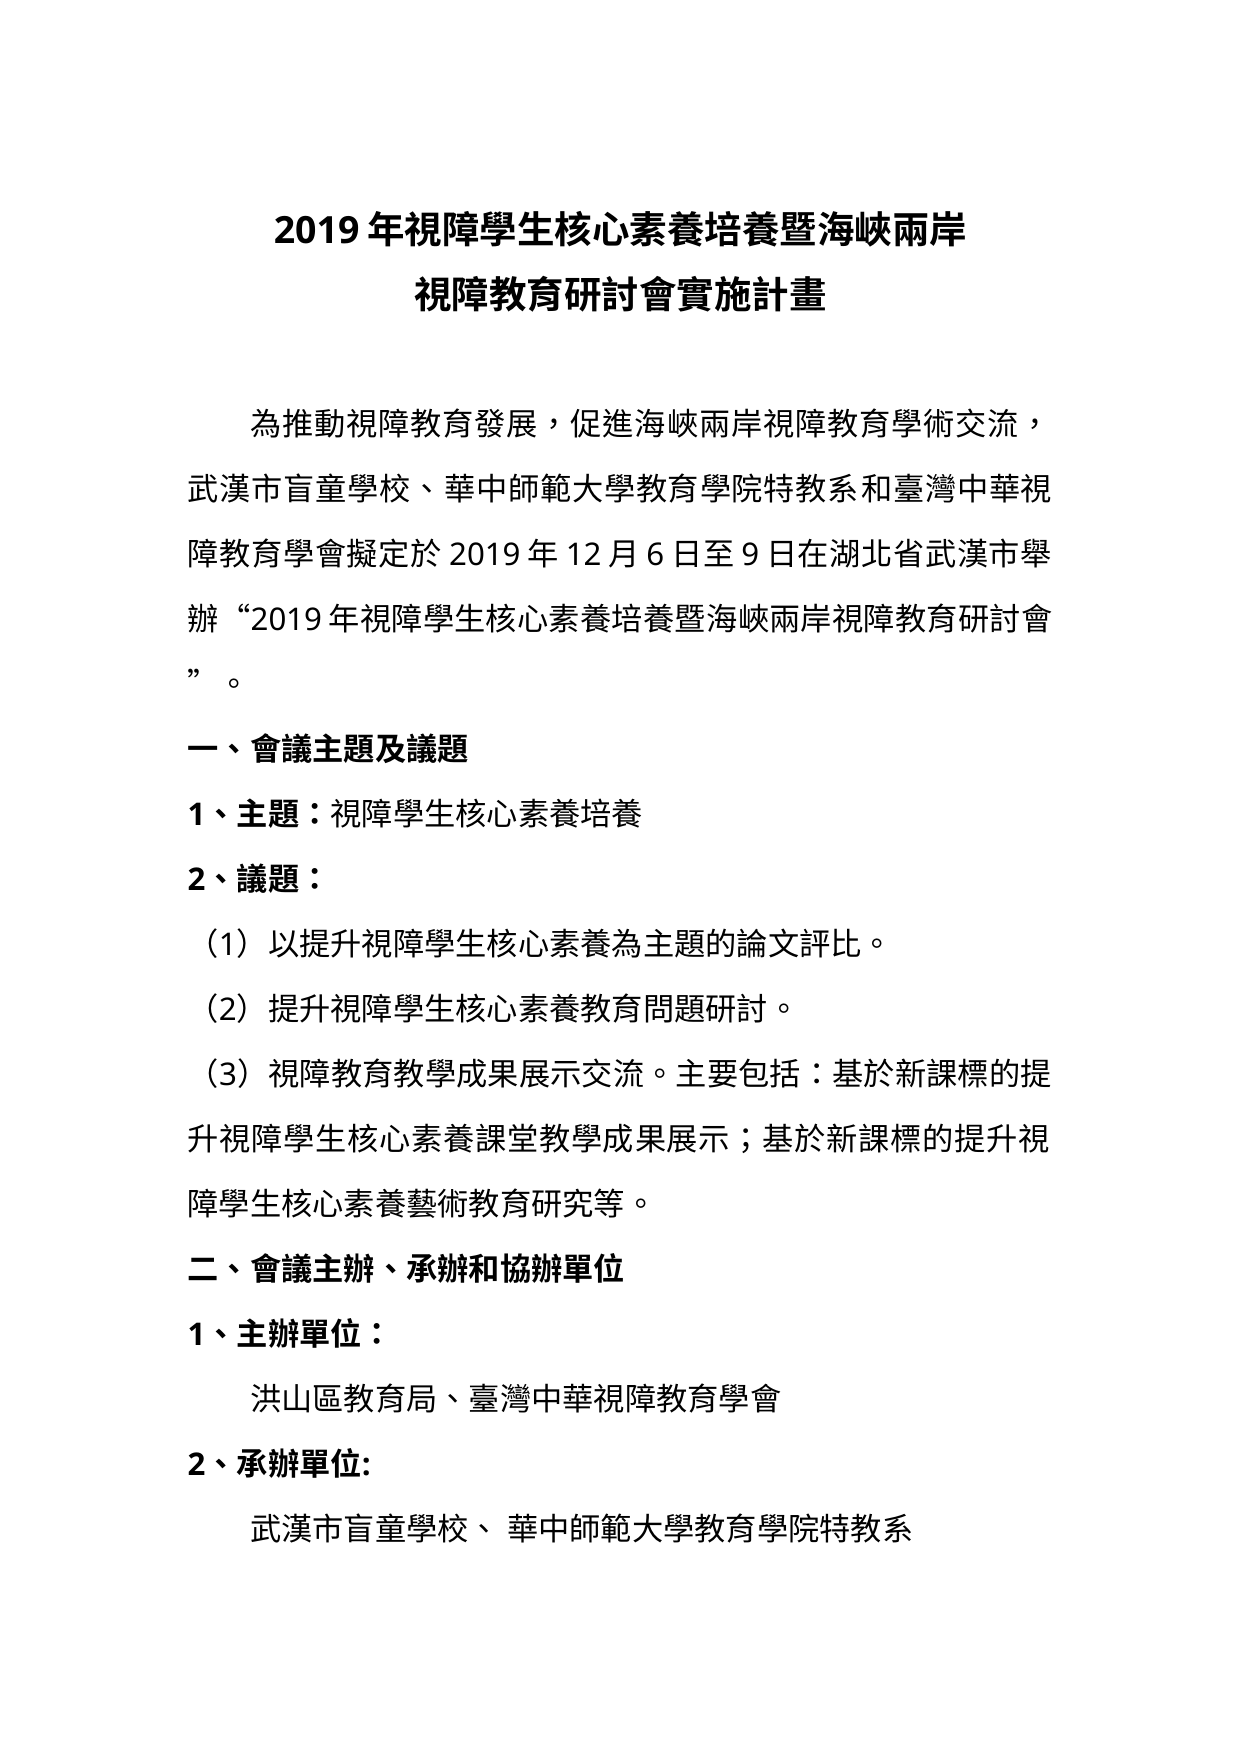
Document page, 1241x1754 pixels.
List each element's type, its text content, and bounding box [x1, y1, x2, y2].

text 一、會議主題及議題 [187, 714, 1053, 779]
text 洪山區教育局、臺灣中華視障教育學會 [187, 1364, 1053, 1429]
text 為推動視障教育發展，促進海峽兩岸視障教育學術交流，武漢市盲童學校、華中師範大學教育學院特教系和臺灣中華視障教育學會擬定於2019年12月6日至9日在湖北省武漢市舉辦“2019年視障學生核心素養培養暨海峽兩岸視障教育研討會”。 [187, 389, 1053, 714]
text 武漢市盲童學校、 華中師範大學教育學院特教系 [187, 1494, 1053, 1559]
text 2、承辦單位: [187, 1429, 1053, 1494]
text （3）視障教育教學成果展示交流。主要包括：基於新課標的提升視障學生核心素養課堂教學成果展示；基於新課標的提升視障學生核心素養藝術教育研究等。 [187, 1039, 1053, 1234]
text 2019年視障學生核心素養培養暨海峽兩岸 [187, 194, 1053, 259]
text 1、主題：視障學生核心素養培養 [187, 779, 1053, 844]
text （1）以提升視障學生核心素養為主題的論文評比。 [187, 909, 1053, 974]
text （2）提升視障學生核心素養教育問題研討。 [187, 974, 1053, 1039]
text 視障教育研討會實施計畫 [187, 259, 1053, 324]
text 1、主辦單位： [187, 1299, 1053, 1364]
text 2、議題： [187, 844, 1053, 909]
text 二、會議主辦、承辦和協辦單位 [187, 1234, 1053, 1299]
